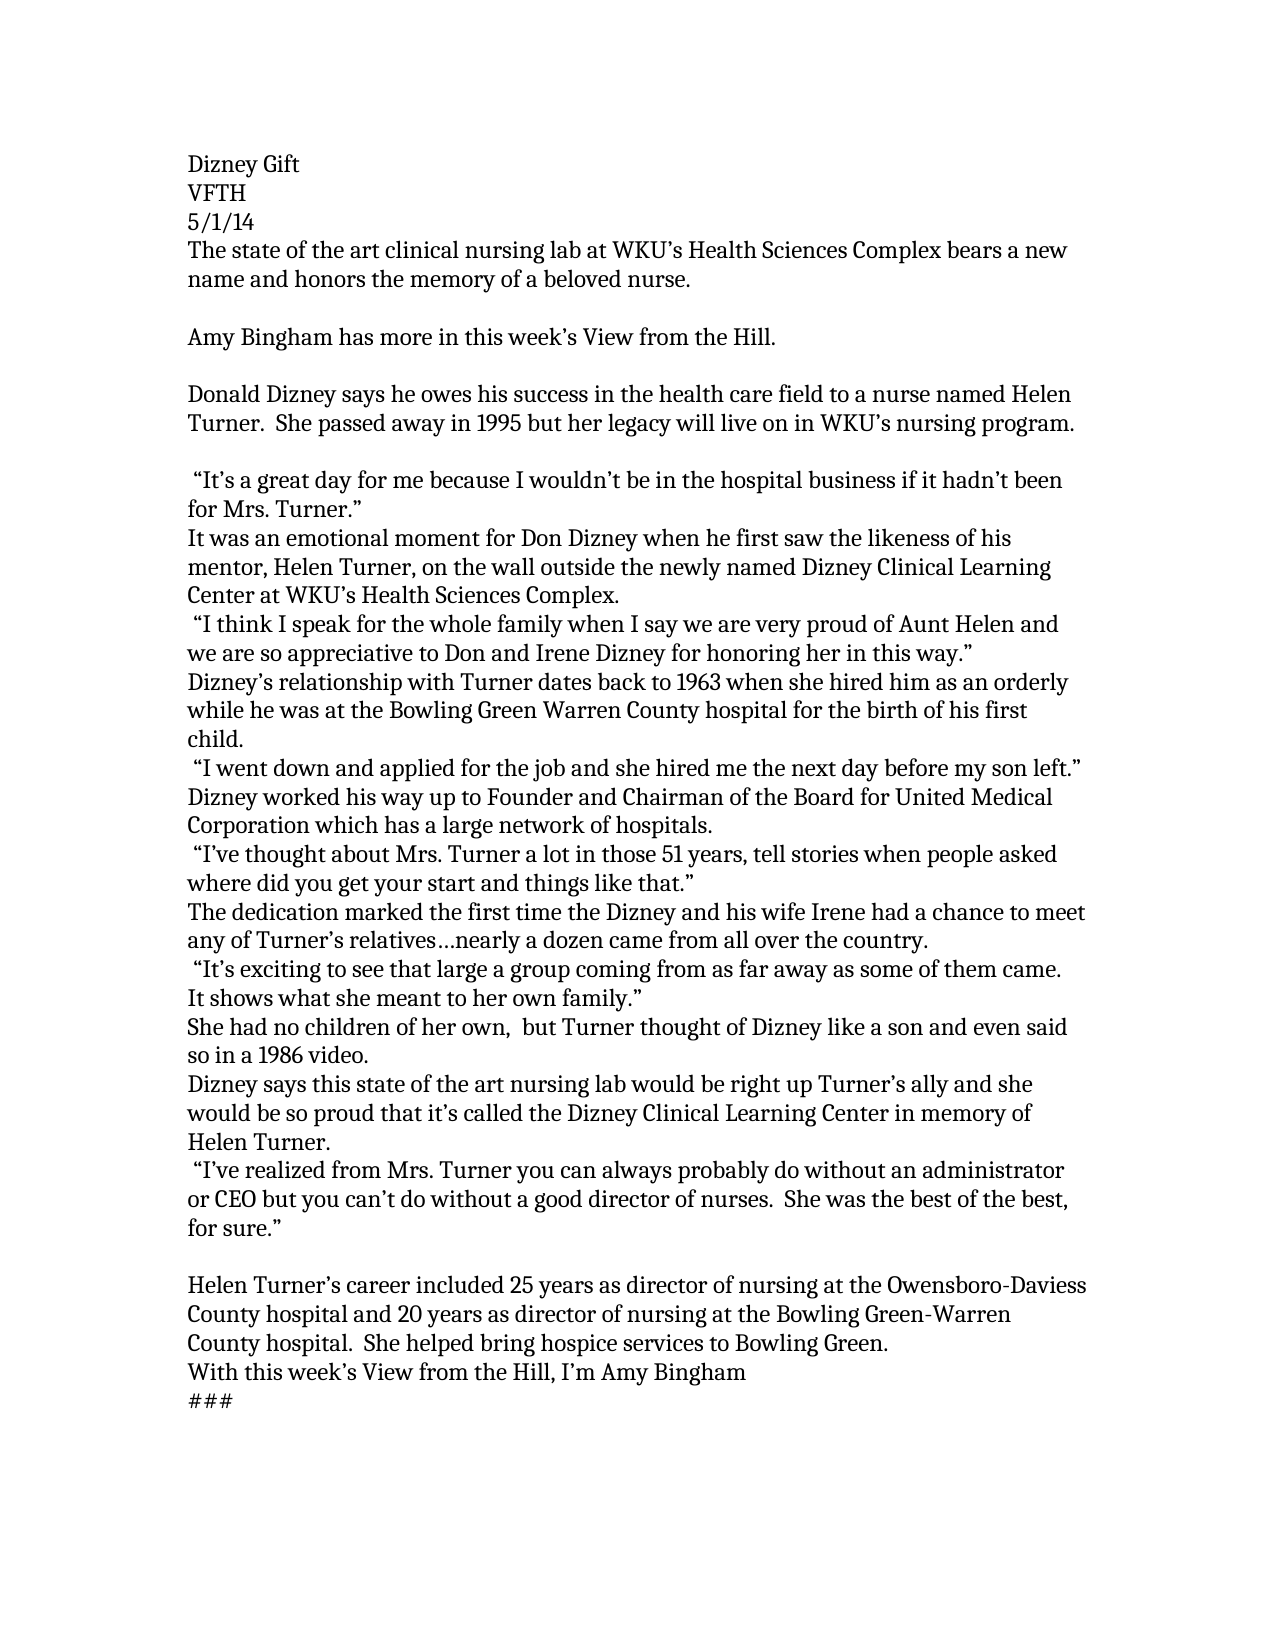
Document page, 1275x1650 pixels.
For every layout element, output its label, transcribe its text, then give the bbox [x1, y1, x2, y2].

text She had no children of her own, but Turner thought of Dizney like a son and even said so in a 1986 video. [187, 1012, 1087, 1070]
text ### [187, 1386, 1087, 1415]
text “I think I speak for the whole family when I say we are very proud of Aunt Helen and we are so appreciative to Don and Irene Dizney for honoring her in this way.” [187, 610, 1087, 667]
text Amy Bingham has more in this week’s View from the Hill. [187, 322, 1087, 351]
text With this week’s View from the Hill, I’m Amy Bingham [187, 1357, 1087, 1386]
text “It’s exciting to see that large a group coming from as far away as some of them came. It shows what she meant to her own family.” [187, 955, 1087, 1012]
text The dedication marked the first time the Dizney and his wife Irene had a chance to meet any of Turner’s relatives…nearly a dozen came from all over the country. [187, 897, 1087, 955]
text It was an emotional moment for Don Dizney when he first saw the likeness of his mentor, Helen Turner, on the wall outside the newly named Dizney Clinical Learning Center at WKU’s Health Sciences Complex. [187, 524, 1087, 610]
text The state of the art clinical nursing lab at WKU’s Health Sciences Complex bears a new name and honors the memory of a beloved nurse. [187, 236, 1087, 294]
text Helen Turner’s career included 25 years as director of nursing at the Owensboro-Daviess County hospital and 20 years as director of nursing at the Bowling Green-Warren County hospital. She helped bring hospice services to Bowling Green. [187, 1271, 1087, 1357]
text “I went down and applied for the job and she hired me the next day before my son left.” [187, 754, 1087, 782]
text VFTH [187, 179, 1087, 207]
text “I’ve realized from Mrs. Turner you can always probably do without an administrator or CEO but you can’t do without a good director of nurses. She was the best of the best, for sure.” [187, 1156, 1087, 1242]
text Dizney Gift [187, 150, 1087, 179]
text 5/1/14 [187, 207, 1087, 236]
text Dizney worked his way up to Founder and Chairman of the Board for United Medical Corporation which has a large network of hospitals. [187, 782, 1087, 840]
text Dizney’s relationship with Turner dates back to 1963 when she hired him as an orderly while he was at the Bowling Green Warren County hospital for the birth of his first child. [187, 667, 1087, 754]
text “It’s a great day for me because I wouldn’t be in the hospital business if it hadn’t been for Mrs. Turner.” [187, 466, 1087, 524]
text Dizney says this state of the art nursing lab would be right up Turner’s ally and she would be so proud that it’s called the Dizney Clinical Learning Center in memory of Helen Turner. [187, 1070, 1087, 1156]
text “I’ve thought about Mrs. Turner a lot in those 51 years, tell stories when people asked where did you get your start and things like that.” [187, 840, 1087, 897]
text Donald Dizney says he owes his success in the health care field to a nurse named Helen Turner. She passed away in 1995 but her legacy will live on in WKU’s nursing program. [187, 380, 1087, 437]
